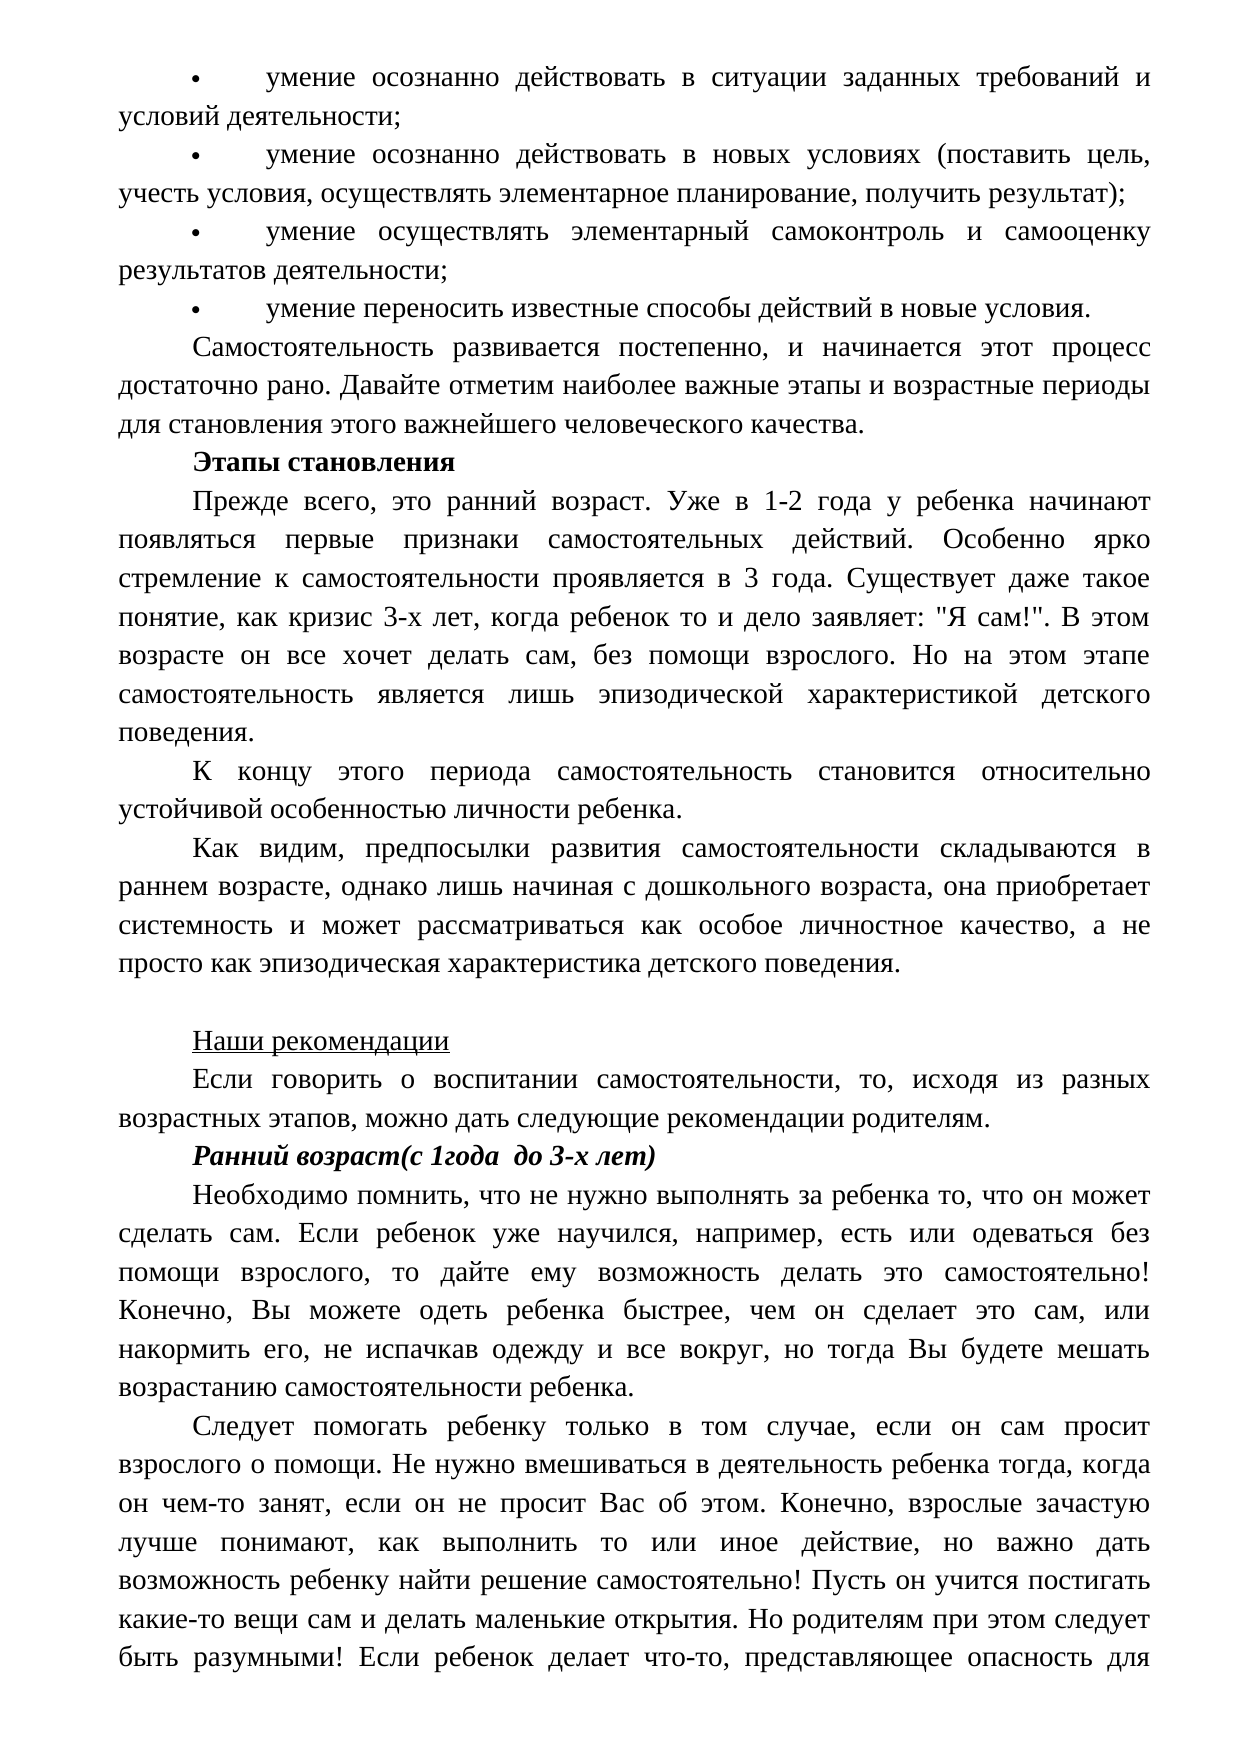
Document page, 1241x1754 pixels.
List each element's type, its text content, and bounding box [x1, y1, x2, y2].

text Если говорить о воспитании самостоятельности, то, исходя из разных возрастных этапов, можно дать следующие рекомендации родителям. [118, 1061, 1152, 1133]
text Прежде всего, это ранний возраст. Уже в 1-2 года у ребенка начинают появляться первые признаки самостоятельных действий. Особенно ярко стремление к самостоятельности проявляется в 3 года. Существует даже такое понятие, как кризис 3-х лет, когда ребенок то и дело заявляет: "Я сам!". В этом возрасте он все хочет делать сам, без помощи взрослого. Но на этом этапе самостоятельность является лишь эпизодической характеристикой детского поведения. [118, 483, 1152, 748]
list умение осознанно действовать в ситуации заданных требований и условий деятельности; [118, 59, 1152, 131]
text Необходимо помнить, что не нужно выполнять за ребенка то, что он может сделать сам. Если ребенок уже научился, например, есть или одеваться без помощи взрослого, то дайте ему возможность делать это самостоятельно! Конечно, Вы можете одеть ребенка быстрее, чем он сделает это сам, или накормить его, не испачкав одежду и все вокруг, но тогда Вы будете мешать возрастанию самостоятельности ребенка. [118, 1177, 1152, 1403]
list умение переносить известные способы действий в новые условия. [118, 290, 1152, 324]
text Как видим, предпосылки развития самостоятельности складываются в раннем возрасте, однако лишь начиная с дошкольного возраста, она приобретает системность и может рассматриваться как особое личностное качество, а не просто как эпизодическая характеристика детского поведения. [118, 830, 1152, 979]
text К концу этого периода самостоятельность становится относительно устойчивой особенностью личности ребенка. [118, 753, 1152, 825]
text Ранний возраст(с 1года до 3-х лет) [118, 1138, 1152, 1172]
text Этапы становления [118, 444, 1152, 478]
list умение осуществлять элементарный самоконтроль и самооценку результатов деятельности; [118, 213, 1152, 285]
text Самостоятельность развивается постепенно, и начинается этот процесс достаточно рано. Давайте отметим наиболее важные этапы и возрастные периоды для становления этого важнейшего человеческого качества. [118, 329, 1152, 439]
list умение осознанно действовать в новых условиях (поставить цель, учесть условия, осуществлять элементарное планирование, получить результат); [118, 136, 1152, 208]
text Наши рекомендации [118, 1023, 1152, 1056]
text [118, 1408, 1152, 1673]
